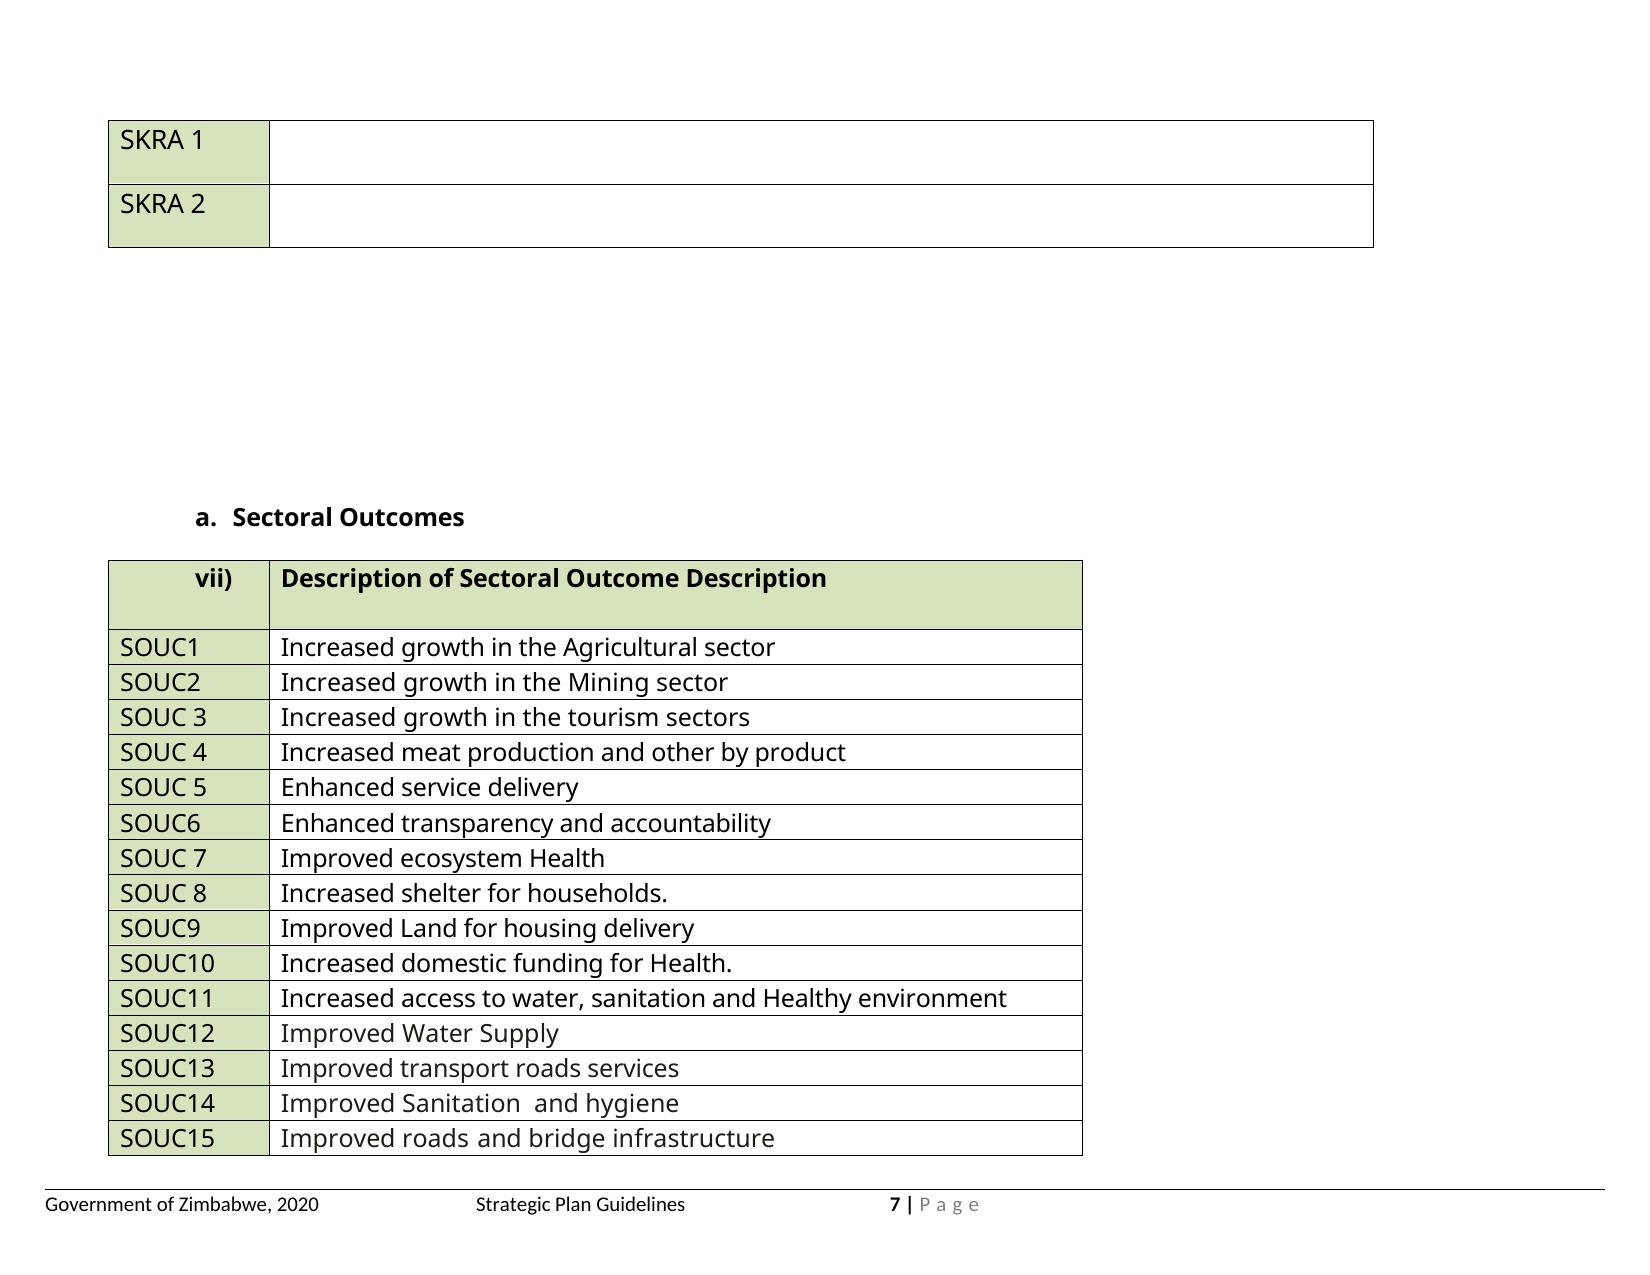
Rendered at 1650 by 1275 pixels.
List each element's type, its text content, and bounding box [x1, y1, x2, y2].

table_cell Enhanced transparency and accountability [270, 805, 1082, 839]
table_cell Improved roads and bridge infrastructure [270, 1121, 1082, 1155]
table_cell Improved transport roads services [270, 1051, 1082, 1085]
table_cell SKRA 2 [109, 185, 269, 247]
table_cell SOUC 4 [109, 735, 269, 769]
table_cell SOUC11 [109, 981, 269, 1015]
table_header Description of Sectoral Outcome Description [270, 561, 1082, 629]
table_cell Increased access to water, sanitation and Healthy environment [270, 981, 1082, 1015]
table_cell SOUC14 [109, 1086, 269, 1120]
table_cell SOUC 7 [109, 840, 269, 874]
table_cell SOUC 5 [109, 770, 269, 804]
table_cell SOUC15 [109, 1121, 269, 1155]
table_cell SOUC 3 [109, 700, 269, 734]
table_cell Improved ecosystem Health [270, 840, 1082, 874]
list Sectoral Outcomes [195, 499, 1605, 533]
table_cell SOUC13 [109, 1051, 269, 1085]
table_cell Improved Water Supply [270, 1016, 1082, 1050]
table_cell SOUC6 [109, 805, 269, 839]
table_cell SOUC9 [109, 911, 269, 944]
table_cell Increased growth in the Agricultural sector [270, 630, 1082, 664]
table_cell SOUC1 [109, 630, 269, 664]
table_cell SOUC12 [109, 1016, 269, 1050]
table_cell Improved Sanitation and hygiene [270, 1086, 1082, 1120]
table_cell SKRA 1 [109, 121, 269, 183]
table_cell Increased domestic funding for Health. [270, 946, 1082, 980]
table_cell Improved Land for housing delivery [270, 911, 1082, 944]
table_header [109, 561, 269, 629]
table_cell SOUC 8 [109, 875, 269, 909]
table_cell Increased shelter for households. [270, 875, 1082, 909]
table_cell Enhanced service delivery [270, 770, 1082, 804]
table_cell [270, 185, 1373, 247]
table_cell [270, 121, 1373, 183]
table_cell SOUC10 [109, 946, 269, 980]
table_cell Increased growth in the tourism sectors [270, 700, 1082, 734]
table_cell SOUC2 [109, 665, 269, 699]
table_cell Increased growth in the Mining sector [270, 665, 1082, 699]
table_cell Increased meat production and other by product [270, 735, 1082, 769]
